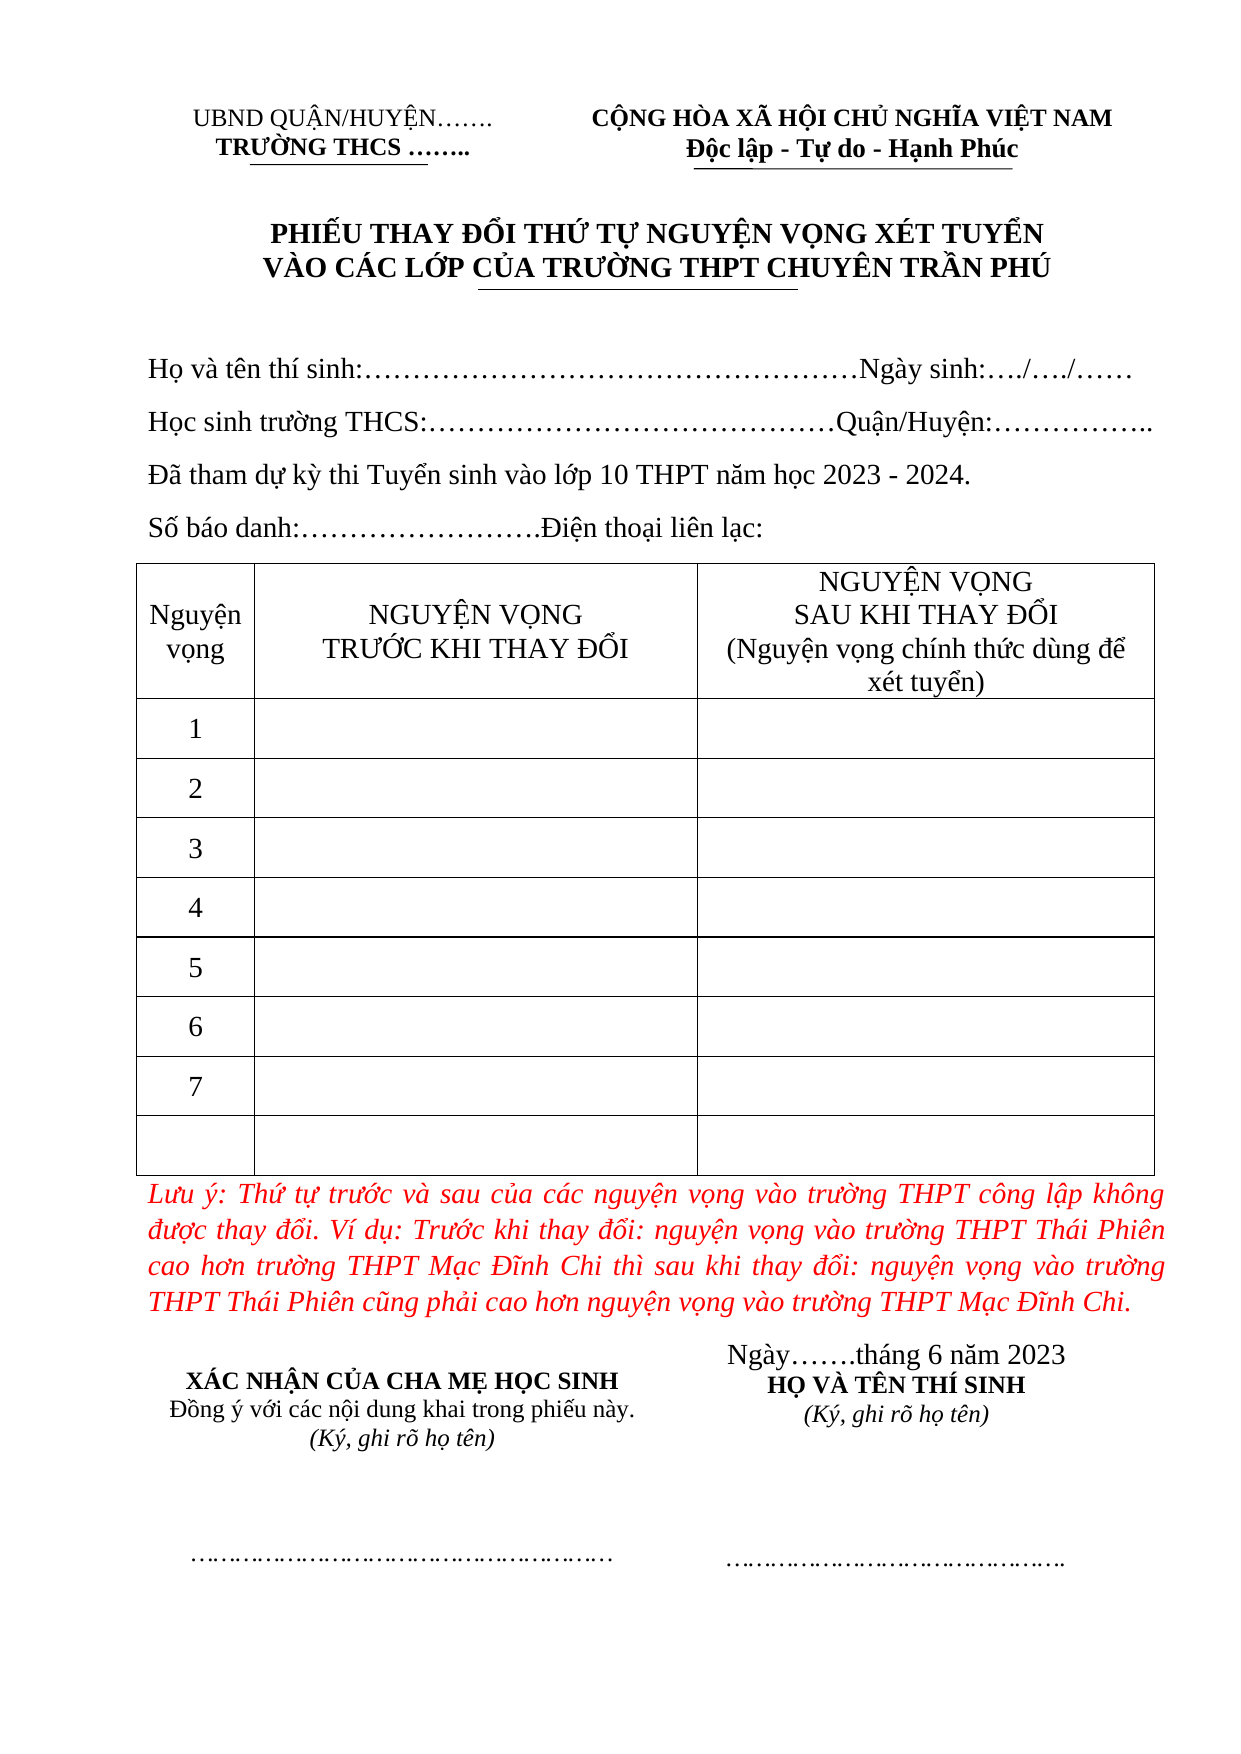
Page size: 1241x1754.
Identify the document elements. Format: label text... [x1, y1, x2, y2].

table_cell 2 [137, 759, 254, 817]
table_header XÁC NHẬN CỦA CHA MẸ HỌC SINH Đồng ý với các nội dung khai trong phiếu này. (Ký, ghi rõ họ tên) ………………………………………………… [136, 1337, 667, 1572]
table_cell [698, 1057, 1154, 1115]
table_cell [255, 938, 697, 996]
table_cell [137, 1116, 254, 1175]
table_cell [255, 759, 697, 817]
text Học sinh trường THCS:……………………………………Quận/Huyện:…………….. [148, 404, 1166, 438]
text VÀO CÁC LỚP CỦA TRƯỜNG THPT CHUYÊN TRẦN PHÚ [148, 250, 1166, 283]
table_cell [255, 699, 697, 758]
table_cell 3 [137, 818, 254, 877]
table_header NGUYỆN VỌNG TRƯỚC KHI THAY ĐỔI [255, 564, 697, 698]
text Họ và tên thí sinh:……………………………………………Ngày sinh:…./…./…… [148, 352, 1166, 385]
table_cell [255, 878, 697, 936]
table_cell [698, 997, 1154, 1056]
table_cell [255, 1057, 697, 1115]
table_cell [698, 699, 1154, 758]
table_cell 7 [137, 1057, 254, 1115]
table_cell [698, 818, 1154, 877]
table_cell [255, 818, 697, 877]
text Lưu ý: Thứ tự trước và sau của các nguyện vọng vào trường THPT công lập không được thay đổi. Ví dụ: Trước khi thay đổi: nguyện vọng vào trường THPT Thái Phiên cao hơn trường THPT Mạc Đĩnh Chi thì sau khi thay đổi: nguyện vọng vào trường THPT Thái Phiên cũng phải cao hơn nguyện vọng vào trường THPT Mạc Đĩnh Chi. [148, 1176, 1166, 1318]
table_cell [698, 878, 1154, 936]
table_cell 5 [137, 938, 254, 996]
table_cell [698, 759, 1154, 817]
text Đã tham dự kỳ thi Tuyển sinh vào lớp 10 THPT năm học 2023 - 2024. [148, 457, 1166, 491]
table_cell [698, 938, 1154, 996]
table_header CỘNG HÒA XÃ HỘI CHỦ NGHĨA VIỆT NAM Độc lập - Tự do - Hạnh Phúc [579, 104, 1125, 163]
table_cell [255, 997, 697, 1056]
table_header Ngày…….tháng 6 năm 2023 HỌ VÀ TÊN THÍ SINH (Ký, ghi rõ họ tên) ………………………………………. [668, 1337, 1125, 1572]
table_cell 1 [137, 699, 254, 758]
text Số báo danh:…………………….Điện thoại liên lạc: [148, 510, 1166, 543]
table_cell 6 [137, 997, 254, 1056]
table_cell [698, 1116, 1154, 1175]
text PHIẾU THAY ĐỔI THỨ TỰ NGUYỆN VỌNG XÉT TUYỂN [148, 216, 1166, 250]
table_header UBND QUẬN/HUYỆN……. TRƯỜNG THCS …….. [106, 104, 579, 163]
table_header Nguyện vọng [137, 564, 254, 698]
table_cell [255, 1116, 697, 1175]
table_header NGUYỆN VỌNG SAU KHI THAY ĐỔI (Nguyện vọng chính thức dùng để xét tuyển) [698, 564, 1154, 698]
table_cell 4 [137, 878, 254, 936]
